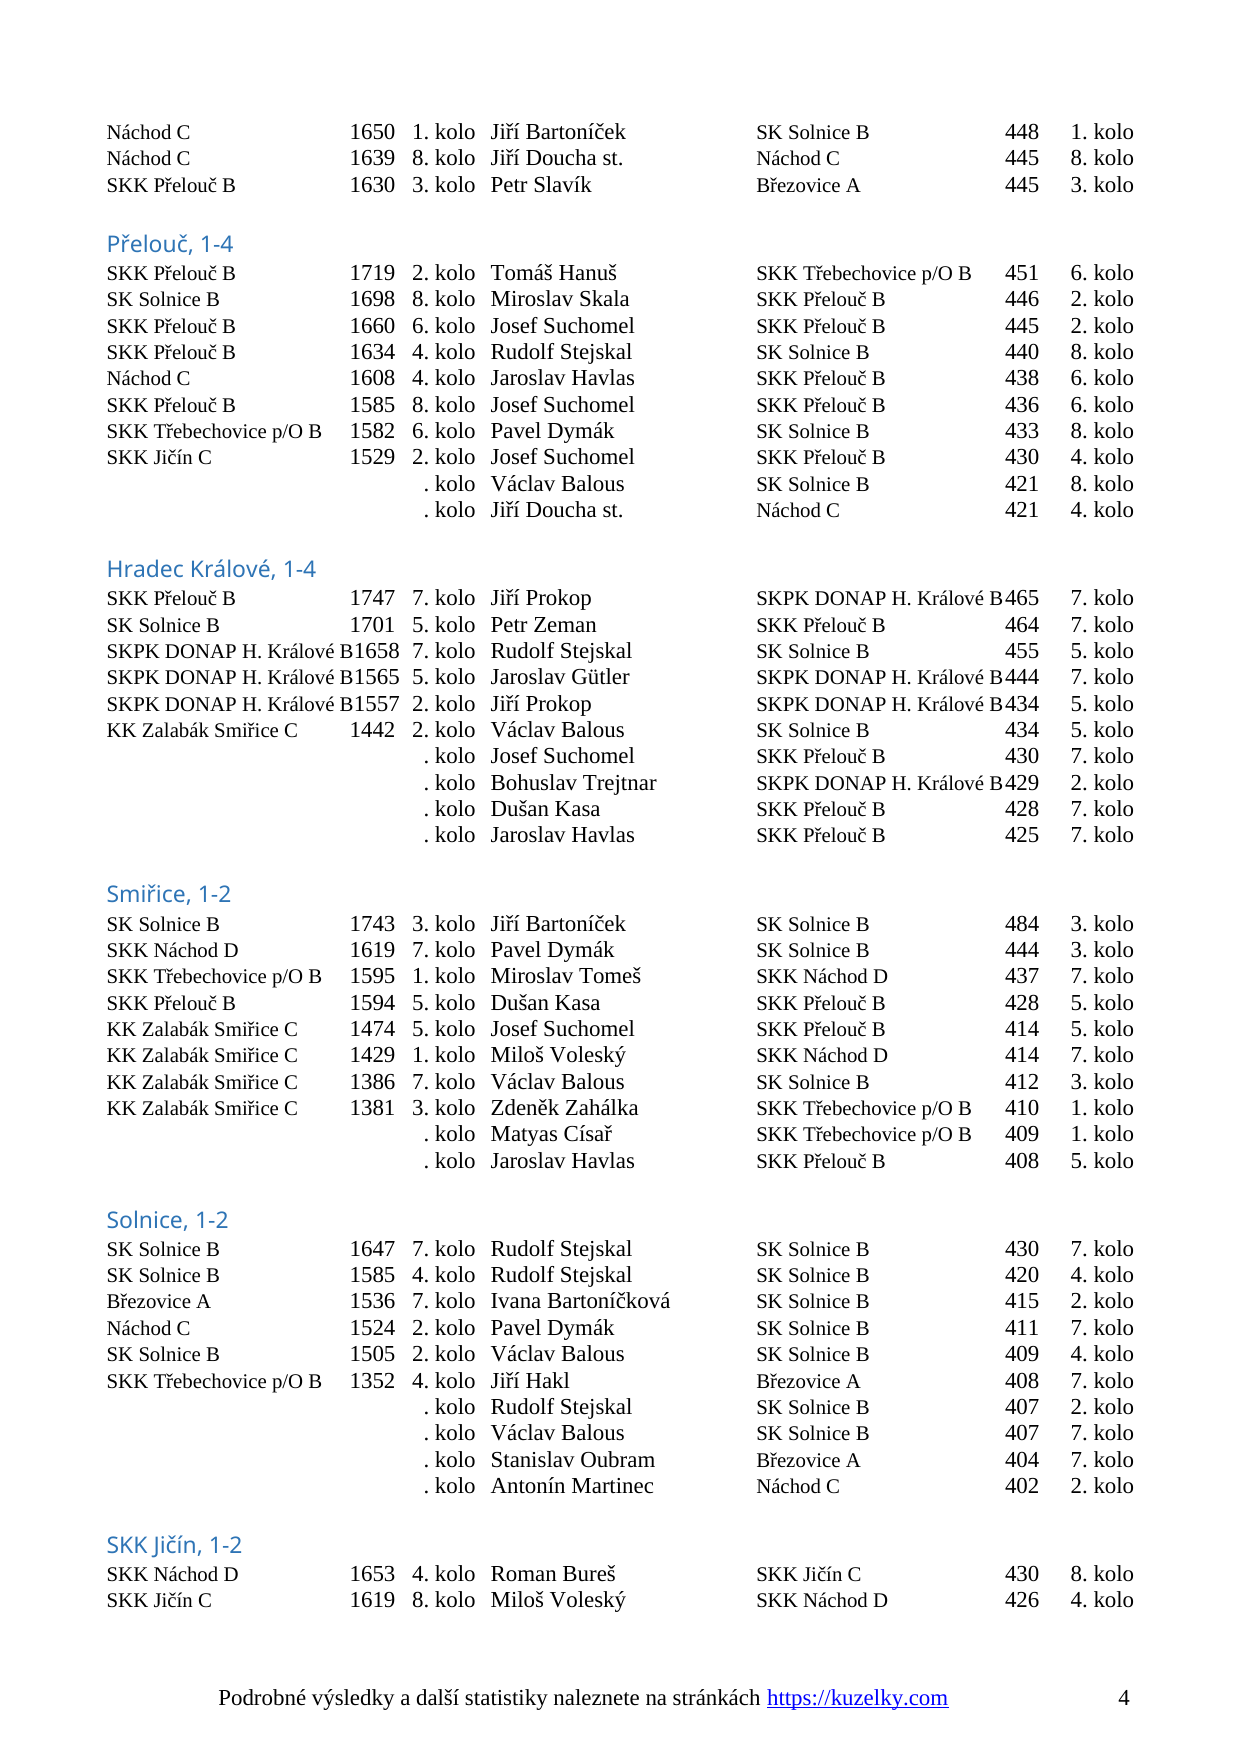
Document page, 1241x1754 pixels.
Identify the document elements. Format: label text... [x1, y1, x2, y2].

subtitle Smiřice, 1-2 [106, 878, 1134, 909]
text . kolo Václav Balous SK Solnice B 421 8. kolo [106, 470, 1134, 496]
text . kolo Jaroslav Havlas SKK Přelouč B 425 7. kolo [106, 821, 1134, 848]
text SKK Třebechovice p/O B 1352 4. kolo Jiří Hakl Březovice A 408 7. kolo [106, 1367, 1134, 1393]
text SKK Třebechovice p/O B 1582 6. kolo Pavel Dymák SK Solnice B 433 8. kolo [106, 417, 1134, 443]
text Náchod C 1524 2. kolo Pavel Dymák SK Solnice B 411 7. kolo [106, 1314, 1134, 1340]
text KK Zalabák Smiřice C 1429 1. kolo Miloš Voleský SKK Náchod D 414 7. kolo [106, 1041, 1134, 1068]
text SKK Náchod D 1653 4. kolo Roman Bureš SKK Jičín C 430 8. kolo [106, 1560, 1134, 1587]
text . kolo Rudolf Stejskal SK Solnice B 407 2. kolo [106, 1393, 1134, 1419]
text . kolo Josef Suchomel SKK Přelouč B 430 7. kolo [106, 742, 1134, 769]
text SKPK DONAP H. Králové B 1658 7. kolo Rudolf Stejskal SK Solnice B 455 5. kolo [106, 637, 1134, 663]
text KK Zalabák Smiřice C 1381 3. kolo Zdeněk Zahálka SKK Třebechovice p/O B 410 1. kolo [106, 1094, 1134, 1120]
text Náchod C 1639 8. kolo Jiří Doucha st. Náchod C 445 8. kolo [106, 144, 1134, 171]
text Březovice A 1536 7. kolo Ivana Bartoníčková SK Solnice B 415 2. kolo [106, 1288, 1134, 1314]
text . kolo Jiří Doucha st. Náchod C 421 4. kolo [106, 496, 1134, 522]
subtitle Hradec Králové, 1-4 [106, 553, 1134, 584]
text SKK Přelouč B 1747 7. kolo Jiří Prokop SKPK DONAP H. Králové B 465 7. kolo [106, 584, 1134, 611]
text Náchod C 1608 4. kolo Jaroslav Havlas SKK Přelouč B 438 6. kolo [106, 364, 1134, 391]
text SKK Přelouč B 1594 5. kolo Dušan Kasa SKK Přelouč B 428 5. kolo [106, 989, 1134, 1015]
text SK Solnice B 1701 5. kolo Petr Zeman SKK Přelouč B 464 7. kolo [106, 611, 1134, 637]
subtitle SKK Jičín, 1-2 [106, 1529, 1134, 1560]
subtitle Solnice, 1-2 [106, 1204, 1134, 1235]
text SK Solnice B 1743 3. kolo Jiří Bartoníček SK Solnice B 484 3. kolo [106, 909, 1134, 936]
subtitle Přelouč, 1-4 [106, 228, 1134, 259]
text SKK Přelouč B 1719 2. kolo Tomáš Hanuš SKK Třebechovice p/O B 451 6. kolo [106, 259, 1134, 285]
text SK Solnice B 1647 7. kolo Rudolf Stejskal SK Solnice B 430 7. kolo [106, 1235, 1134, 1261]
text KK Zalabák Smiřice C 1442 2. kolo Václav Balous SK Solnice B 434 5. kolo [106, 716, 1134, 742]
text KK Zalabák Smiřice C 1474 5. kolo Josef Suchomel SKK Přelouč B 414 5. kolo [106, 1015, 1134, 1041]
text KK Zalabák Smiřice C 1386 7. kolo Václav Balous SK Solnice B 412 3. kolo [106, 1068, 1134, 1094]
text . kolo Jaroslav Havlas SKK Přelouč B 408 5. kolo [106, 1147, 1134, 1173]
text SKK Přelouč B 1660 6. kolo Josef Suchomel SKK Přelouč B 445 2. kolo [106, 312, 1134, 338]
text . kolo Stanislav Oubram Březovice A 404 7. kolo [106, 1446, 1134, 1472]
text SKK Náchod D 1619 7. kolo Pavel Dymák SK Solnice B 444 3. kolo [106, 936, 1134, 962]
text . kolo Antonín Martinec Náchod C 402 2. kolo [106, 1472, 1134, 1498]
text SKK Přelouč B 1634 4. kolo Rudolf Stejskal SK Solnice B 440 8. kolo [106, 338, 1134, 364]
text Náchod C 1650 1. kolo Jiří Bartoníček SK Solnice B 448 1. kolo [106, 118, 1134, 144]
text SK Solnice B 1698 8. kolo Miroslav Skala SKK Přelouč B 446 2. kolo [106, 285, 1134, 312]
text SKK Přelouč B 1585 8. kolo Josef Suchomel SKK Přelouč B 436 6. kolo [106, 391, 1134, 417]
text SKK Jičín C 1529 2. kolo Josef Suchomel SKK Přelouč B 430 4. kolo [106, 443, 1134, 470]
text SKPK DONAP H. Králové B 1557 2. kolo Jiří Prokop SKPK DONAP H. Králové B 434 5. kolo [106, 690, 1134, 716]
text SKK Jičín C 1619 8. kolo Miloš Voleský SKK Náchod D 426 4. kolo [106, 1587, 1134, 1613]
text SKPK DONAP H. Králové B 1565 5. kolo Jaroslav Gütler SKPK DONAP H. Králové B 444 7. kolo [106, 663, 1134, 690]
text . kolo Václav Balous SK Solnice B 407 7. kolo [106, 1419, 1134, 1446]
text SK Solnice B 1585 4. kolo Rudolf Stejskal SK Solnice B 420 4. kolo [106, 1261, 1134, 1288]
text . kolo Dušan Kasa SKK Přelouč B 428 7. kolo [106, 795, 1134, 821]
text . kolo Bohuslav Trejtnar SKPK DONAP H. Králové B 429 2. kolo [106, 769, 1134, 795]
text SKK Třebechovice p/O B 1595 1. kolo Miroslav Tomeš SKK Náchod D 437 7. kolo [106, 962, 1134, 989]
text . kolo Matyas Císař SKK Třebechovice p/O B 409 1. kolo [106, 1120, 1134, 1147]
text SKK Přelouč B 1630 3. kolo Petr Slavík Březovice A 445 3. kolo [106, 171, 1134, 197]
text SK Solnice B 1505 2. kolo Václav Balous SK Solnice B 409 4. kolo [106, 1340, 1134, 1367]
